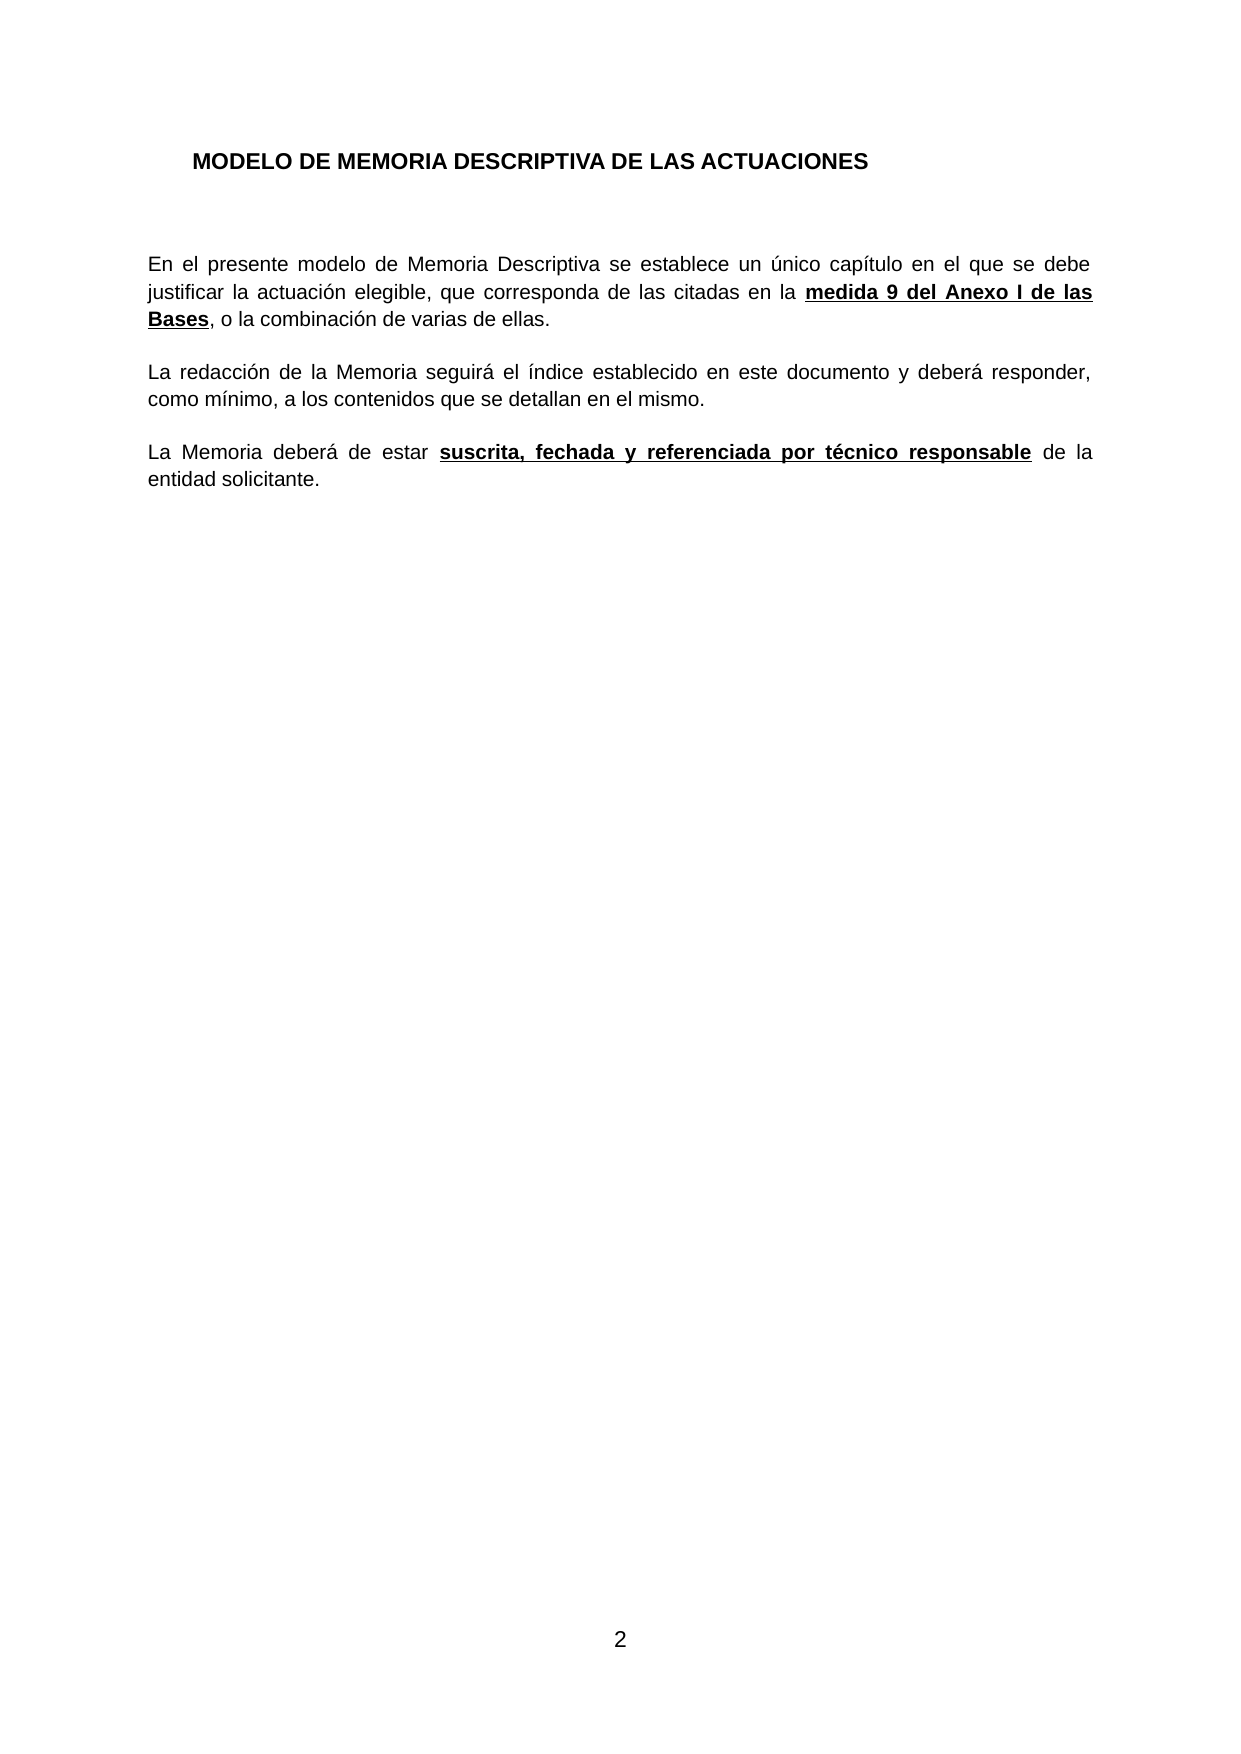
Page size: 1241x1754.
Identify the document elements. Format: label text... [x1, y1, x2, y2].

subtitle MODELO DE MEMORIA DESCRIPTIVA DE LAS ACTUACIONES [192, 148, 1093, 174]
text En el presente modelo de Memoria Descriptiva se establece un único capítulo en el que se debe justificar la actuación elegible, que corresponda de las citadas en la medida 9 del Anexo I de las Bases, o la combinación de varias de ellas. [148, 252, 1093, 331]
text La Memoria deberá de estar suscrita, fechada y referenciada por técnico responsable de la entidad solicitante. [148, 439, 1093, 491]
text La redacción de la Memoria seguirá el índice establecido en este documento y deberá responder, como mínimo, a los contenidos que se detallan en el mismo. [148, 359, 1093, 411]
